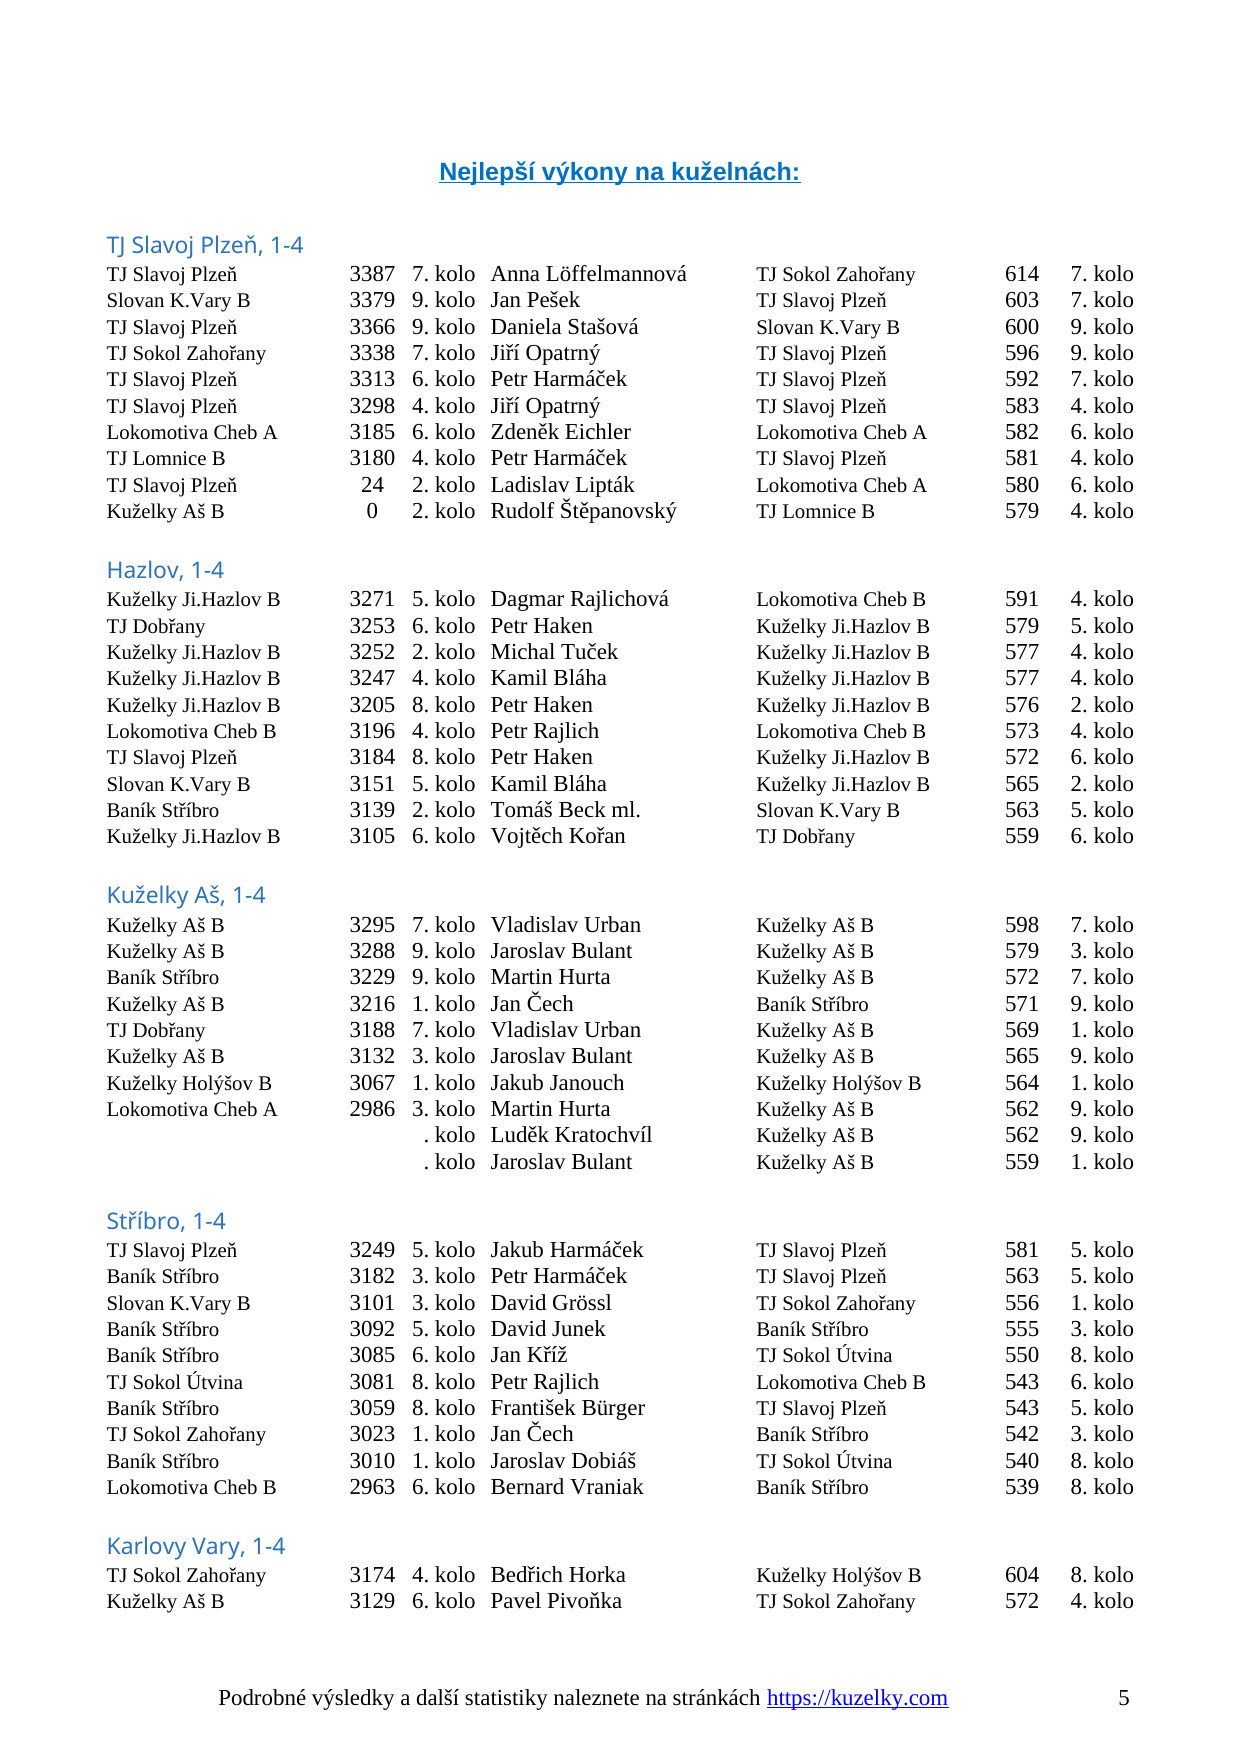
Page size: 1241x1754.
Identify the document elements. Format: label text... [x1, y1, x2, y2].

text TJ Dobřany 3188 7. kolo Vladislav Urban Kuželky Aš B 569 1. kolo [106, 1016, 1134, 1042]
text Nejlepší výkony na kuželnách: [94, 157, 1145, 186]
subtitle Karlovy Vary, 1-4 [106, 1530, 1134, 1561]
text Kuželky Holýšov B 3067 1. kolo Jakub Janouch Kuželky Holýšov B 564 1. kolo [106, 1069, 1134, 1095]
text TJ Slavoj Plzeň 3313 6. kolo Petr Harmáček TJ Slavoj Plzeň 592 7. kolo [106, 365, 1134, 392]
text Slovan K.Vary B 3151 5. kolo Kamil Bláha Kuželky Ji.Hazlov B 565 2. kolo [106, 770, 1134, 796]
text Kuželky Aš B 3288 9. kolo Jaroslav Bulant Kuželky Aš B 579 3. kolo [106, 937, 1134, 963]
text TJ Slavoj Plzeň 3184 8. kolo Petr Haken Kuželky Ji.Hazlov B 572 6. kolo [106, 743, 1134, 770]
text Slovan K.Vary B 3379 9. kolo Jan Pešek TJ Slavoj Plzeň 603 7. kolo [106, 286, 1134, 313]
subtitle Kuželky Aš, 1-4 [106, 879, 1134, 911]
text TJ Slavoj Plzeň 3387 7. kolo Anna Löffelmannová TJ Sokol Zahořany 614 7. kolo [106, 260, 1134, 286]
text Baník Stříbro 3085 6. kolo Jan Kříž TJ Sokol Útvina 550 8. kolo [106, 1341, 1134, 1368]
text TJ Lomnice B 3180 4. kolo Petr Harmáček TJ Slavoj Plzeň 581 4. kolo [106, 444, 1134, 471]
text Kuželky Ji.Hazlov B 3252 2. kolo Michal Tuček Kuželky Ji.Hazlov B 577 4. kolo [106, 638, 1134, 664]
text TJ Slavoj Plzeň 3249 5. kolo Jakub Harmáček TJ Slavoj Plzeň 581 5. kolo [106, 1236, 1134, 1262]
text TJ Slavoj Plzeň 3366 9. kolo Daniela Stašová Slovan K.Vary B 600 9. kolo [106, 313, 1134, 339]
text Lokomotiva Cheb B 2963 6. kolo Bernard Vraniak Baník Stříbro 539 8. kolo [106, 1473, 1134, 1499]
text TJ Dobřany 3253 6. kolo Petr Haken Kuželky Ji.Hazlov B 579 5. kolo [106, 612, 1134, 638]
text Kuželky Ji.Hazlov B 3105 6. kolo Vojtěch Kořan TJ Dobřany 559 6. kolo [106, 822, 1134, 849]
text Slovan K.Vary B 3101 3. kolo David Grössl TJ Sokol Zahořany 556 1. kolo [106, 1289, 1134, 1315]
text Kuželky Aš B 0 2. kolo Rudolf Štěpanovský TJ Lomnice B 579 4. kolo [106, 497, 1134, 523]
text TJ Sokol Zahořany 3338 7. kolo Jiří Opatrný TJ Slavoj Plzeň 596 9. kolo [106, 339, 1134, 365]
text . kolo Luděk Kratochvíl Kuželky Aš B 562 9. kolo [106, 1121, 1134, 1148]
text Lokomotiva Cheb A 2986 3. kolo Martin Hurta Kuželky Aš B 562 9. kolo [106, 1095, 1134, 1121]
text Baník Stříbro 3139 2. kolo Tomáš Beck ml. Slovan K.Vary B 563 5. kolo [106, 796, 1134, 822]
text Kuželky Ji.Hazlov B 3205 8. kolo Petr Haken Kuželky Ji.Hazlov B 576 2. kolo [106, 691, 1134, 717]
text Kuželky Aš B 3216 1. kolo Jan Čech Baník Stříbro 571 9. kolo [106, 990, 1134, 1016]
text TJ Sokol Zahořany 3174 4. kolo Bedřich Horka Kuželky Holýšov B 604 8. kolo [106, 1561, 1134, 1588]
text TJ Sokol Útvina 3081 8. kolo Petr Rajlich Lokomotiva Cheb B 543 6. kolo [106, 1368, 1134, 1394]
text Baník Stříbro 3010 1. kolo Jaroslav Dobiáš TJ Sokol Útvina 540 8. kolo [106, 1447, 1134, 1473]
text Lokomotiva Cheb B 3196 4. kolo Petr Rajlich Lokomotiva Cheb B 573 4. kolo [106, 717, 1134, 743]
text Baník Stříbro 3229 9. kolo Martin Hurta Kuželky Aš B 572 7. kolo [106, 963, 1134, 990]
text Baník Stříbro 3092 5. kolo David Junek Baník Stříbro 555 3. kolo [106, 1315, 1134, 1341]
subtitle Stříbro, 1-4 [106, 1205, 1134, 1236]
text Lokomotiva Cheb A 3185 6. kolo Zdeněk Eichler Lokomotiva Cheb A 582 6. kolo [106, 418, 1134, 444]
text TJ Sokol Zahořany 3023 1. kolo Jan Čech Baník Stříbro 542 3. kolo [106, 1420, 1134, 1447]
text Kuželky Ji.Hazlov B 3247 4. kolo Kamil Bláha Kuželky Ji.Hazlov B 577 4. kolo [106, 664, 1134, 691]
text Kuželky Aš B 3132 3. kolo Jaroslav Bulant Kuželky Aš B 565 9. kolo [106, 1042, 1134, 1069]
text Baník Stříbro 3059 8. kolo František Bürger TJ Slavoj Plzeň 543 5. kolo [106, 1394, 1134, 1420]
subtitle Hazlov, 1-4 [106, 554, 1134, 585]
text Baník Stříbro 3182 3. kolo Petr Harmáček TJ Slavoj Plzeň 563 5. kolo [106, 1262, 1134, 1289]
text Kuželky Aš B 3295 7. kolo Vladislav Urban Kuželky Aš B 598 7. kolo [106, 911, 1134, 937]
subtitle TJ Slavoj Plzeň, 1-4 [106, 229, 1134, 260]
text Kuželky Aš B 3129 6. kolo Pavel Pivoňka TJ Sokol Zahořany 572 4. kolo [106, 1588, 1134, 1614]
text TJ Slavoj Plzeň 3298 4. kolo Jiří Opatrný TJ Slavoj Plzeň 583 4. kolo [106, 392, 1134, 418]
text TJ Slavoj Plzeň 24 2. kolo Ladislav Lipták Lokomotiva Cheb A 580 6. kolo [106, 471, 1134, 497]
text . kolo Jaroslav Bulant Kuželky Aš B 559 1. kolo [106, 1148, 1134, 1174]
text Kuželky Ji.Hazlov B 3271 5. kolo Dagmar Rajlichová Lokomotiva Cheb B 591 4. kolo [106, 585, 1134, 612]
